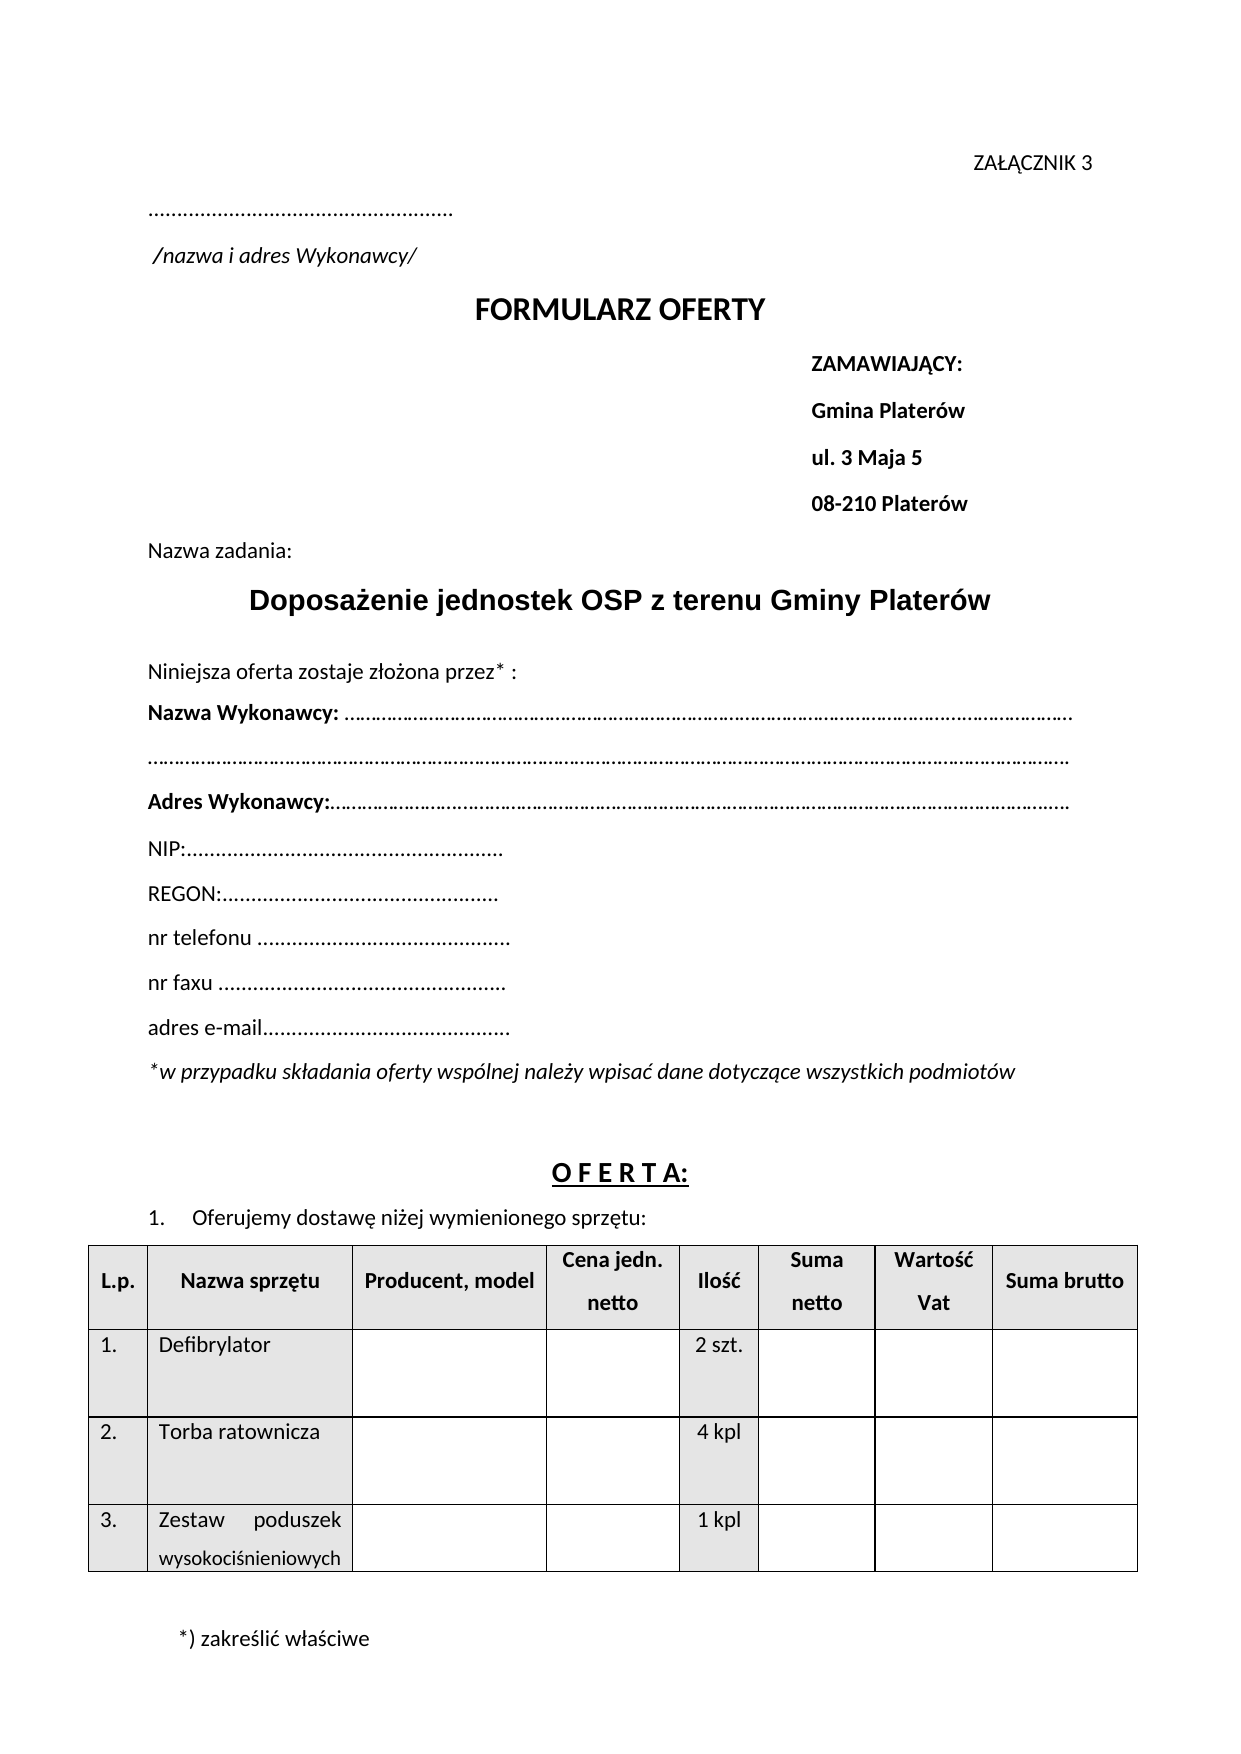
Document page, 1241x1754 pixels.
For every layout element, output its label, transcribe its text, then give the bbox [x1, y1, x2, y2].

table_cell 2 szt. [680, 1330, 758, 1416]
text ..................................................... [148, 194, 1093, 222]
text Nazwa Wykonawcy: ……………………………………………………………………………………………………...………………… [148, 698, 1093, 726]
table_cell 4 kpl [680, 1418, 758, 1504]
text nr faxu .................................................. [148, 968, 1093, 996]
table_cell [353, 1330, 546, 1416]
table_header Ilość [680, 1246, 758, 1329]
text O F E R T A: [148, 1154, 1093, 1190]
table_header Cena jedn. netto [547, 1246, 679, 1329]
text nr telefonu ............................................ [148, 923, 1093, 951]
text FORMULARZ OFERTY [148, 288, 1093, 329]
table_cell 2. [89, 1418, 147, 1504]
text …………………………………………………………………………………………………………………………………………………………. [148, 742, 1093, 771]
table_cell [353, 1505, 546, 1571]
text ZAMAWIAJĄCY: [738, 349, 1093, 377]
table_cell [353, 1418, 546, 1504]
table_cell [993, 1330, 1137, 1416]
text NIP:....................................................... [148, 834, 1093, 862]
table_cell [547, 1418, 679, 1504]
table_cell [547, 1330, 679, 1416]
table_header Suma brutto [993, 1246, 1137, 1329]
list Oferujemy dostawę niżej wymienionego sprzętu: [148, 1203, 1093, 1231]
text Adres Wykonawcy:……………………...……………………………………………………………………………………………….…. [148, 787, 1093, 815]
table_cell Defibrylator [148, 1330, 352, 1416]
table_cell Torba ratownicza [148, 1418, 352, 1504]
text Gmina Platerów [148, 396, 1093, 424]
table_cell [993, 1505, 1137, 1571]
table_cell [876, 1505, 992, 1571]
table_header Producent, model [353, 1246, 546, 1329]
table_header Suma netto [759, 1246, 874, 1329]
table_cell [876, 1418, 992, 1504]
table_cell 3. [89, 1505, 147, 1571]
list Doposażenie jednostek OSP z terenu Gminy Platerów [148, 583, 1093, 617]
table_cell [993, 1418, 1137, 1504]
text REGON:................................................ [148, 879, 1093, 907]
table_cell [547, 1505, 679, 1571]
table_cell 1 kpl [680, 1505, 758, 1571]
table_cell [759, 1330, 874, 1416]
text ZAŁĄCZNIK 3 [148, 148, 1093, 176]
text adres e-mail........................................... [148, 1013, 1093, 1041]
text 08-210 Platerów [148, 489, 1093, 517]
text Nazwa zadania: [148, 536, 1093, 564]
table_cell [759, 1418, 874, 1504]
table_header Nazwa sprzętu [148, 1246, 352, 1329]
table_cell 1. [89, 1330, 147, 1416]
table_header Wartość Vat [876, 1246, 992, 1329]
text /nazwa i adres Wykonawcy/ [148, 241, 1093, 269]
table_cell [876, 1330, 992, 1416]
table_cell [759, 1505, 874, 1571]
text *w przypadku składania oferty wspólnej należy wpisać dane dotyczące wszystkich podmiotów [148, 1057, 1093, 1086]
text Niniejsza oferta zostaje złożona przez* : [148, 657, 1093, 685]
table_header L.p. [89, 1246, 147, 1329]
text ul. 3 Maja 5 [148, 443, 1093, 471]
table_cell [148, 1505, 352, 1571]
